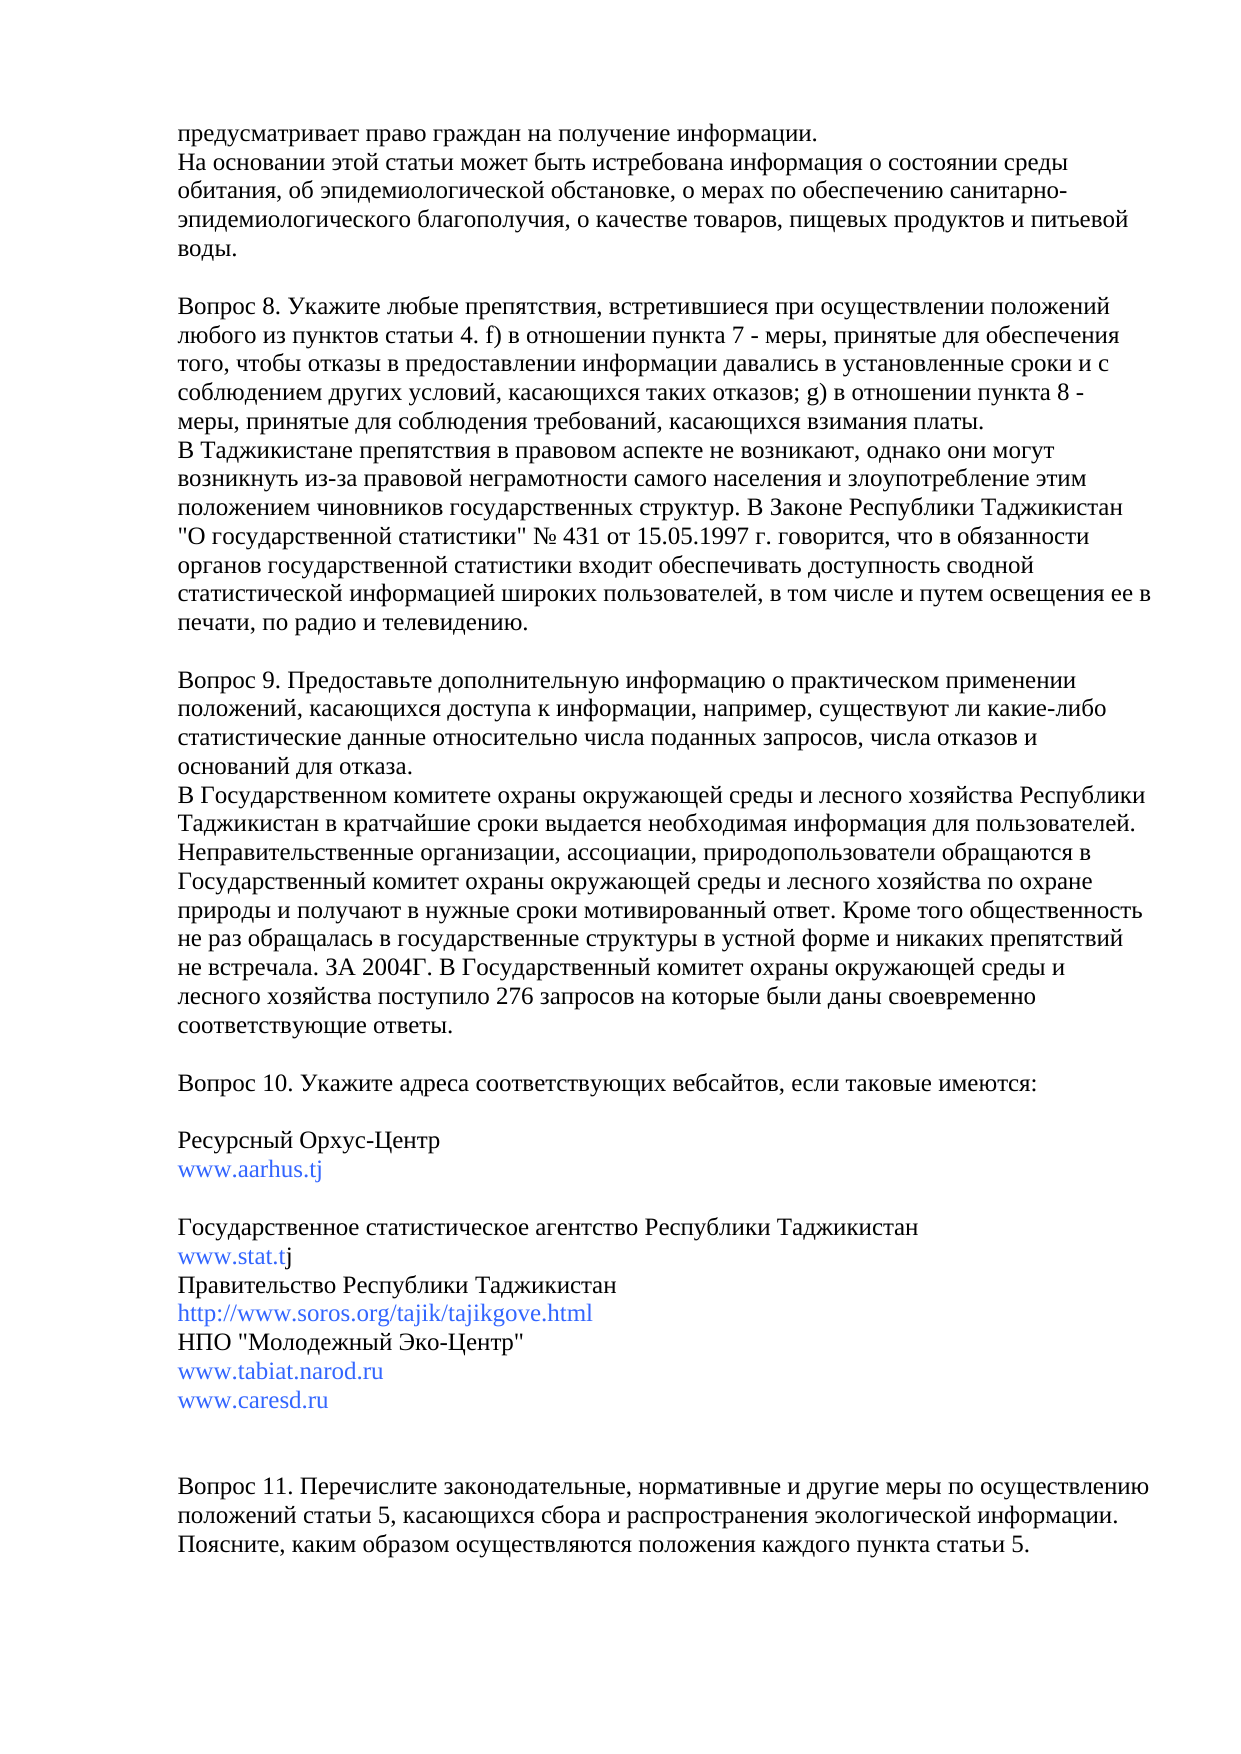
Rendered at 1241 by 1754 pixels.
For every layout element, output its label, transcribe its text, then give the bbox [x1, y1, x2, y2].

text Ресурсный Орхус-Центр www.aarhus.tj [177, 1126, 1152, 1183]
text Государственное статистическое агентство Республики Таджикистан www.stat.tj Правительство Республики Таджикистан http://www.soros.org/tajik/tajikgove.html НПО "Молодежный Эко-Центр" www.tabiat.narod.ru www.caresd.ru [177, 1212, 1152, 1413]
text Вопрос 11. Перечислите законодательные, нормативные и другие меры по осуществлению положений статьи 5, касающихся сбора и распространения экологической информации. Поясните, каким образом осуществляются положения каждого пункта статьи 5. [177, 1443, 1152, 1558]
text Вопрос 10. Укажите адреса соответствующих вебсайтов, если таковые имеются: [177, 1068, 1152, 1096]
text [177, 118, 1152, 262]
text Вопрос 8. Укажите любые препятствия, встретившиеся при осуществлении положений любого из пунктов статьи ) в отношении пункта 7 - меры, принятые для обеспечения того, чтобы отказы в предоставлении информации давались в установленные сроки и с соблюдением других условий, касающихся таких отказов; g) в отношении пункта 8 - меры, принятые для соблюдения требований, касающихся взимания платы. В Таджикистане препятствия в правовом аспекте не возникают, однако они могут возникнуть из-за правовой неграмотности самого населения и злоупотребление этим положением чиновников государственных структур. В Законе Республики Таджикистан "О государственной статистики" № 431 от 15.05.1997 г. говорится, что в обязанности органов государственной статистики входит обеспечивать доступность сводной статистической информацией широких пользователей, в том числе и путем освещения ее в печати, по радио и телевидению. Вопрос 9. Предоставьте дополнительную информацию о практическом применении положений, касающихся доступа к информации, например, существуют ли какие-либо статистические данные относительно числа поданных запросов, числа отказов и оснований для отказа. В Государственном комитете охраны окружающей среды и лесного хозяйства Республики Таджикистан в кратчайшие сроки выдается необходимая информация для пользователей. Неправительственные организации, ассоциации, природопользователи обращаются в Государственный комитет охраны окружающей среды и лесного хозяйства по охране природы и получают в нужные сроки мотивированный ответ. Кроме того общественность не раз обращалась в государственные структуры в устной форме и никаких препятствий не встречала. ЗА 2004Г. В Государственный комитет охраны окружающей среды и лесного хозяйства поступило 276 запросов на которые были даны своевременно соответствующие ответы. [177, 291, 1152, 1038]
